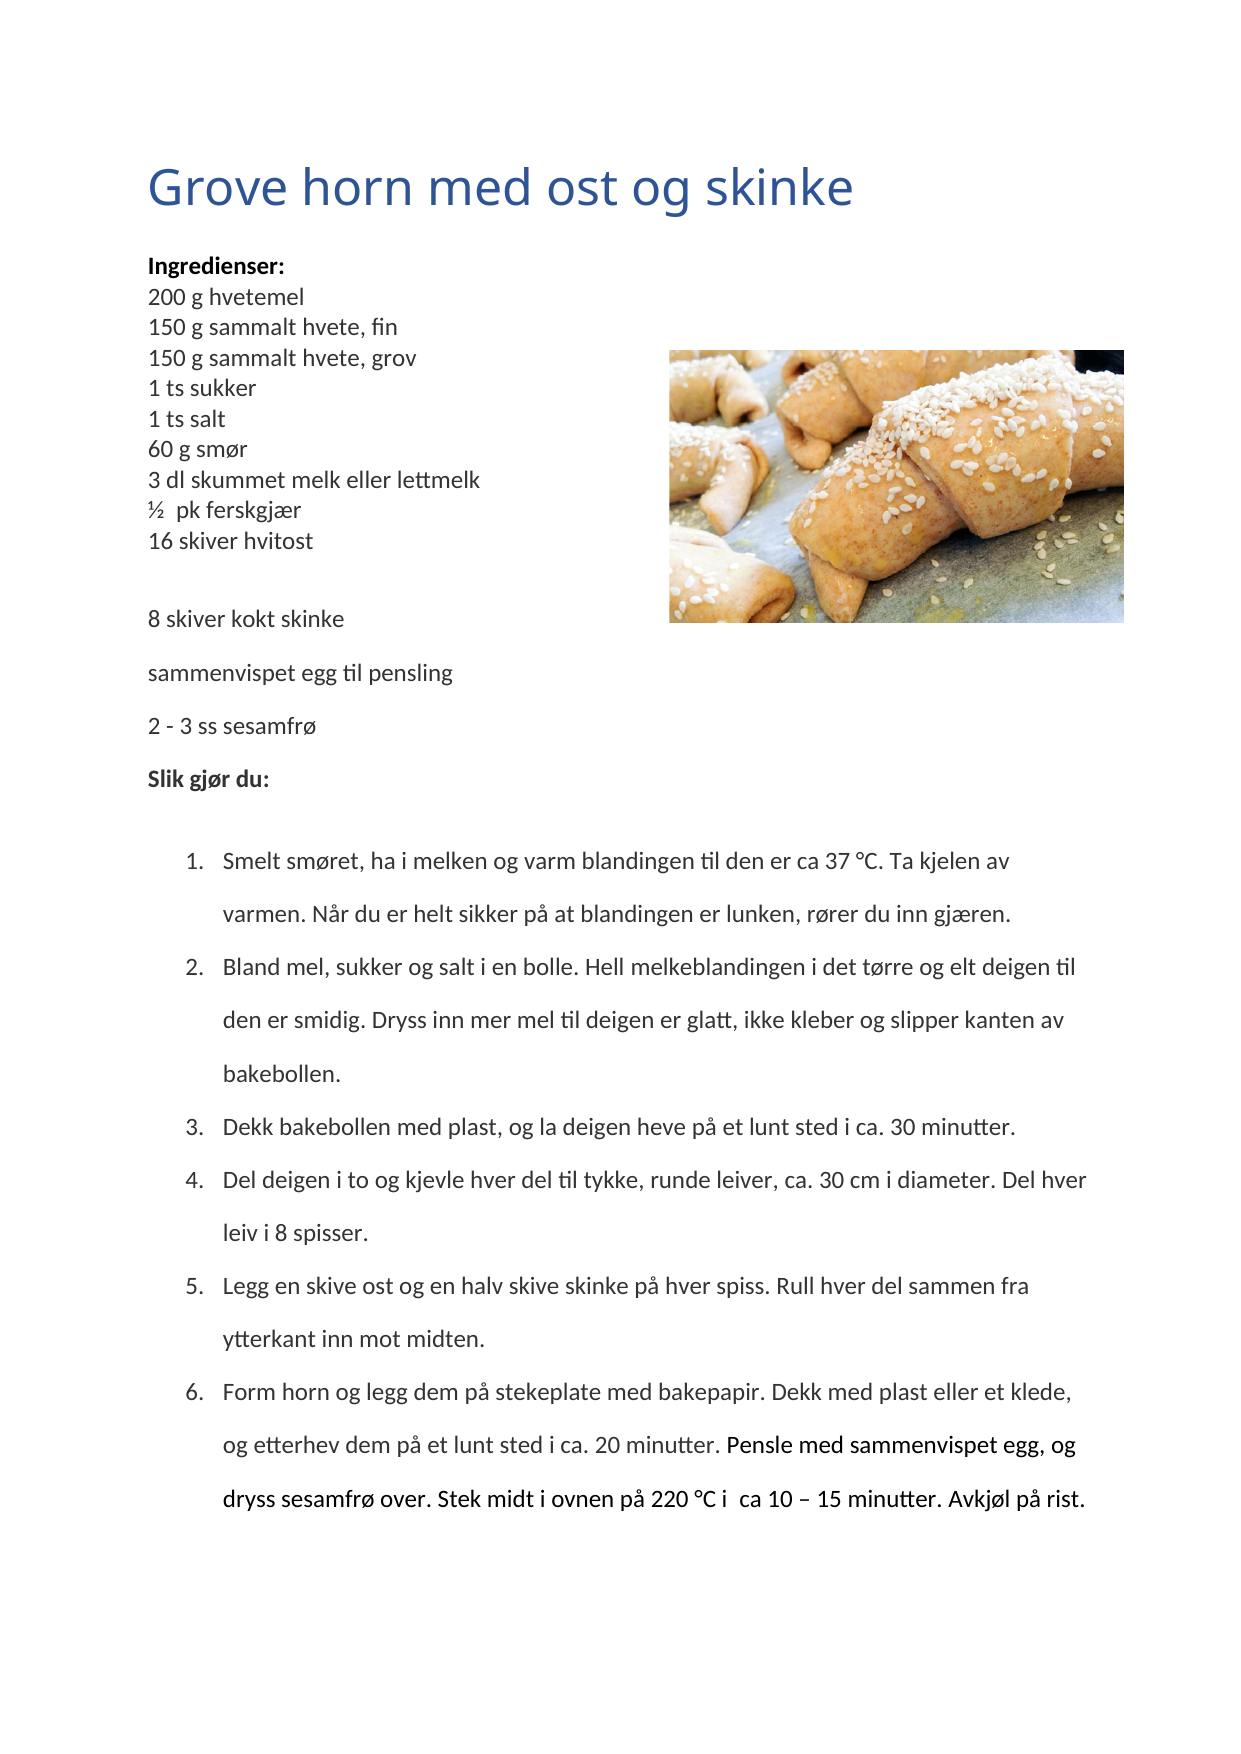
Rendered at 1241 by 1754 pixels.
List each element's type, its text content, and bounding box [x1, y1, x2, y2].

text 1 ts salt [148, 403, 667, 433]
text Ingredienser: [148, 250, 1093, 281]
text 60 g smør [148, 433, 667, 464]
text 3 dl skummet melk eller lettmelk [148, 464, 667, 494]
list Del deigen i to og kjevle hver del til tykke, runde leiver, ca. 30 cm i diameter. Del hver leiv i 8 spisser. [185, 1141, 1093, 1248]
list Legg en skive ost og en halv skive skinke på hver spiss. Rull hver del sammen fra ytterkant inn mot midten. [185, 1248, 1093, 1354]
list Dekk bakebollen med plast, og la deigen heve på et lunt sted i ca. 30 minutter. [185, 1088, 1093, 1141]
text Slik gjør du: [148, 740, 1093, 793]
subtitle Grove horn med ost og skinke [148, 152, 1093, 220]
text 200 g hvetemel 150 g sammalt hvete, fin [148, 281, 1093, 342]
text 2 - 3 ss sesamfrø [148, 687, 1093, 740]
list Form horn og legg dem på stekeplate med bakepapir. Dekk med plast eller et klede, og etterhev dem på et lunt sted i ca. 20 minutter. Pensle med sammenvispet egg, og dryss sesamfrø over. Stek midt i ovnen på 220 °C i ca 10 – 15 minutter. Avkjøl på rist. [185, 1354, 1093, 1566]
list Bland mel, sukker og salt i en bolle. Hell melkeblandingen i det tørre og elt deigen til den er smidig. Dryss inn mer mel til deigen er glatt, ikke kleber og slipper kanten av bakebollen. [185, 929, 1093, 1088]
text 1 ts sukker [148, 372, 667, 403]
picture [667, 350, 1124, 622]
list Smelt smøret, ha i melken og varm blandingen til den er ca 37 °C. Ta kjelen av varmen. Når du er helt sikker på at blandingen er lunken, rører du inn gjæren. [185, 823, 1093, 929]
text ½ pk ferskgjær [148, 494, 667, 525]
text 8 skiver kokt skinke [148, 581, 1093, 634]
text 16 skiver hvitost [148, 525, 667, 556]
text sammenvispet egg til pensling [148, 634, 1093, 687]
text 150 g sammalt hvete, grov [148, 342, 1093, 372]
